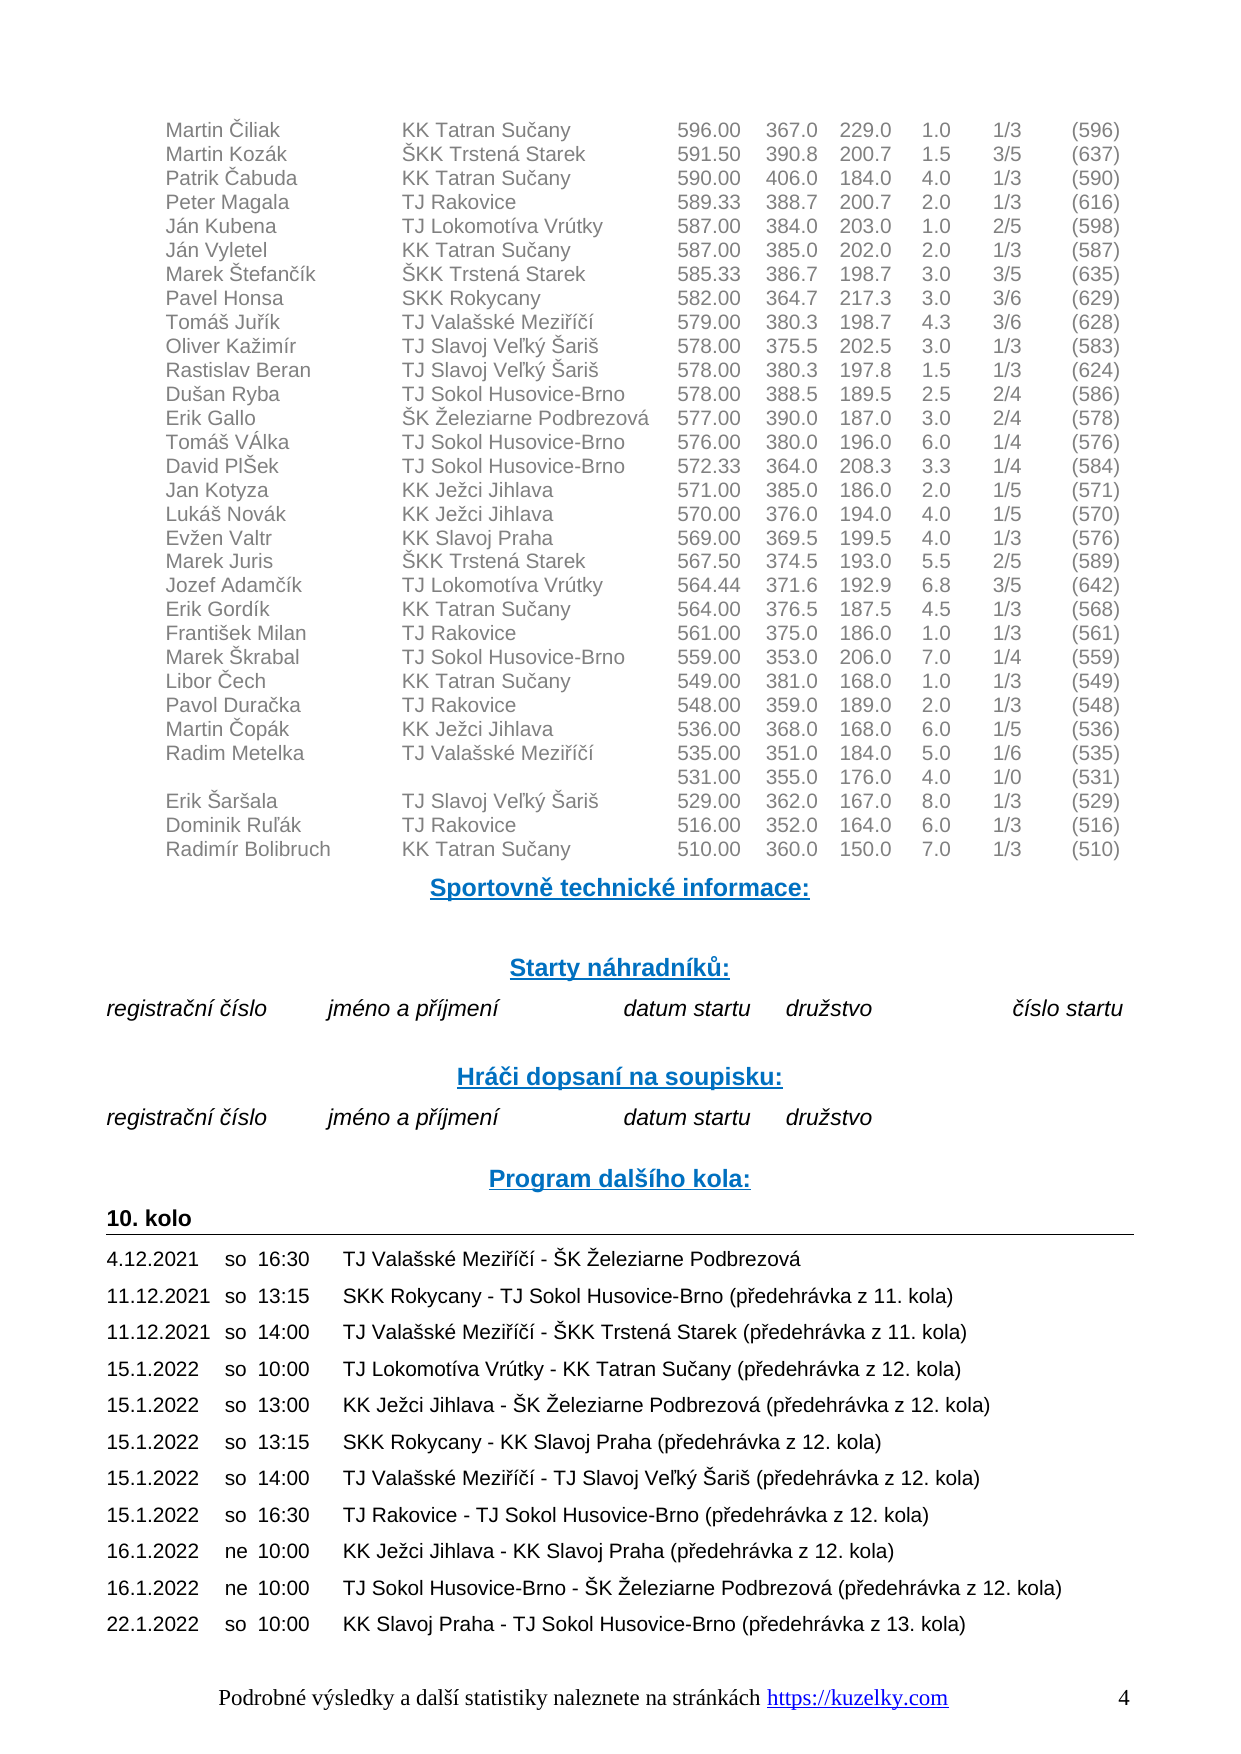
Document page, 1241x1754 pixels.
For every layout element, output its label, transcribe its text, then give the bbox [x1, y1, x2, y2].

text Jan Kotyza KK Ježci Jihlava 571.00 385.0 186.0 2.0 1/5 (571) [106, 477, 1134, 501]
text Peter Magala TJ Rakovice 589.33 388.7 200.7 2.0 1/3 (616) [106, 190, 1134, 214]
text 11.12.2021 so 13:15 SKK Rokycany - TJ Sokol Husovice-Brno (předehrávka z 11. kola) [106, 1284, 1134, 1308]
text Lukáš Novák KK Ježci Jihlava 570.00 376.0 194.0 4.0 1/5 (570) [106, 501, 1134, 525]
text registrační číslo jméno a příjmení datum startu družstvo [106, 1103, 1134, 1130]
text Erik Gordík KK Tatran Sučany 564.00 376.5 187.5 4.5 1/3 (568) [106, 597, 1134, 621]
text 531.00 355.0 176.0 4.0 1/0 (531) [106, 765, 1134, 789]
text 15.1.2022 so 13:00 KK Ježci Jihlava - ŠK Železiarne Podbrezová (předehrávka z 12. kola) [106, 1393, 1134, 1417]
text Radim Metelka TJ Valašské Meziříčí 535.00 351.0 184.0 5.0 1/6 (535) [106, 741, 1134, 765]
text Ján Vyletel KK Tatran Sučany 587.00 385.0 202.0 2.0 1/3 (587) [106, 238, 1134, 262]
text Libor Čech KK Tatran Sučany 549.00 381.0 168.0 1.0 1/3 (549) [106, 669, 1134, 693]
text Erik Šaršala TJ Slavoj Veľký Šariš 529.00 362.0 167.0 8.0 1/3 (529) [106, 789, 1134, 813]
text Sportovně technické informace: [94, 873, 1145, 902]
text Hráči dopsaní na soupisku: [94, 1033, 1145, 1091]
text Oliver Kažimír TJ Slavoj Veľký Šariš 578.00 375.5 202.5 3.0 1/3 (583) [106, 334, 1134, 358]
text Pavel Honsa SKK Rokycany 582.00 364.7 217.3 3.0 3/6 (629) [106, 286, 1134, 310]
text 4.12.2021 so 16:30 TJ Valašské Meziříčí - ŠK Železiarne Podbrezová [106, 1247, 1134, 1271]
text Martin Kozák ŠKK Trstená Starek 591.50 390.8 200.7 1.5 3/5 (637) [106, 142, 1134, 166]
text 15.1.2022 so 10:00 TJ Lokomotíva Vrútky - KK Tatran Sučany (předehrávka z 12. kola) [106, 1357, 1134, 1381]
text 15.1.2022 so 14:00 TJ Valašské Meziříčí - TJ Slavoj Veľký Šariš (předehrávka z 12. kola) [106, 1466, 1134, 1490]
text Marek Juris ŠKK Trstená Starek 567.50 374.5 193.0 5.5 2/5 (589) [106, 549, 1134, 573]
text František Milan TJ Rakovice 561.00 375.0 186.0 1.0 1/3 (561) [106, 621, 1134, 645]
text 16.1.2022 ne 10:00 TJ Sokol Husovice-Brno - ŠK Železiarne Podbrezová (předehrávka z 12. kola) [106, 1575, 1134, 1599]
text Program dalšího kola: [94, 1164, 1145, 1193]
text Starty náhradníků: [94, 953, 1145, 982]
text David PlŠek TJ Sokol Husovice-Brno 572.33 364.0 208.3 3.3 1/4 (584) [106, 453, 1134, 477]
text Jozef Adamčík TJ Lokomotíva Vrútky 564.44 371.6 192.9 6.8 3/5 (642) [106, 573, 1134, 597]
text Radimír Bolibruch KK Tatran Sučany 510.00 360.0 150.0 7.0 1/3 (510) [106, 837, 1134, 861]
text Erik Gallo ŠK Železiarne Podbrezová 577.00 390.0 187.0 3.0 2/4 (578) [106, 406, 1134, 429]
text registrační číslo jméno a příjmení datum startu družstvo číslo startu [106, 995, 1134, 1021]
text Pavol Duračka TJ Rakovice 548.00 359.0 189.0 2.0 1/3 (548) [106, 693, 1134, 717]
text 11.12.2021 so 14:00 TJ Valašské Meziříčí - ŠKK Trstená Starek (předehrávka z 11. kola) [106, 1320, 1134, 1344]
text Martin Čiliak KK Tatran Sučany 596.00 367.0 229.0 1.0 1/3 (596) [106, 118, 1134, 142]
text Dominik Ruľák TJ Rakovice 516.00 352.0 164.0 6.0 1/3 (516) [106, 813, 1134, 837]
text Tomáš VÁlka TJ Sokol Husovice-Brno 576.00 380.0 196.0 6.0 1/4 (576) [106, 429, 1134, 453]
text Evžen Valtr KK Slavoj Praha 569.00 369.5 199.5 4.0 1/3 (576) [106, 525, 1134, 549]
text 22.1.2022 so 10:00 KK Slavoj Praha - TJ Sokol Husovice-Brno (předehrávka z 13. kola) [106, 1612, 1134, 1636]
text Tomáš Juřík TJ Valašské Meziříčí 579.00 380.3 198.7 4.3 3/6 (628) [106, 310, 1134, 334]
text Martin Čopák KK Ježci Jihlava 536.00 368.0 168.0 6.0 1/5 (536) [106, 717, 1134, 741]
text Marek Štefančík ŠKK Trstená Starek 585.33 386.7 198.7 3.0 3/5 (635) [106, 262, 1134, 286]
text Marek Škrabal TJ Sokol Husovice-Brno 559.00 353.0 206.0 7.0 1/4 (559) [106, 645, 1134, 669]
text 15.1.2022 so 13:15 SKK Rokycany - KK Slavoj Praha (předehrávka z 12. kola) [106, 1429, 1134, 1453]
text 16.1.2022 ne 10:00 KK Ježci Jihlava - KK Slavoj Praha (předehrávka z 12. kola) [106, 1539, 1134, 1563]
text Patrik Čabuda KK Tatran Sučany 590.00 406.0 184.0 4.0 1/3 (590) [106, 166, 1134, 190]
text 10. kolo [106, 1205, 1134, 1234]
text Dušan Ryba TJ Sokol Husovice-Brno 578.00 388.5 189.5 2.5 2/4 (586) [106, 382, 1134, 406]
text 15.1.2022 so 16:30 TJ Rakovice - TJ Sokol Husovice-Brno (předehrávka z 12. kola) [106, 1502, 1134, 1526]
text Ján Kubena TJ Lokomotíva Vrútky 587.00 384.0 203.0 1.0 2/5 (598) [106, 214, 1134, 238]
text Rastislav Beran TJ Slavoj Veľký Šariš 578.00 380.3 197.8 1.5 1/3 (624) [106, 358, 1134, 382]
